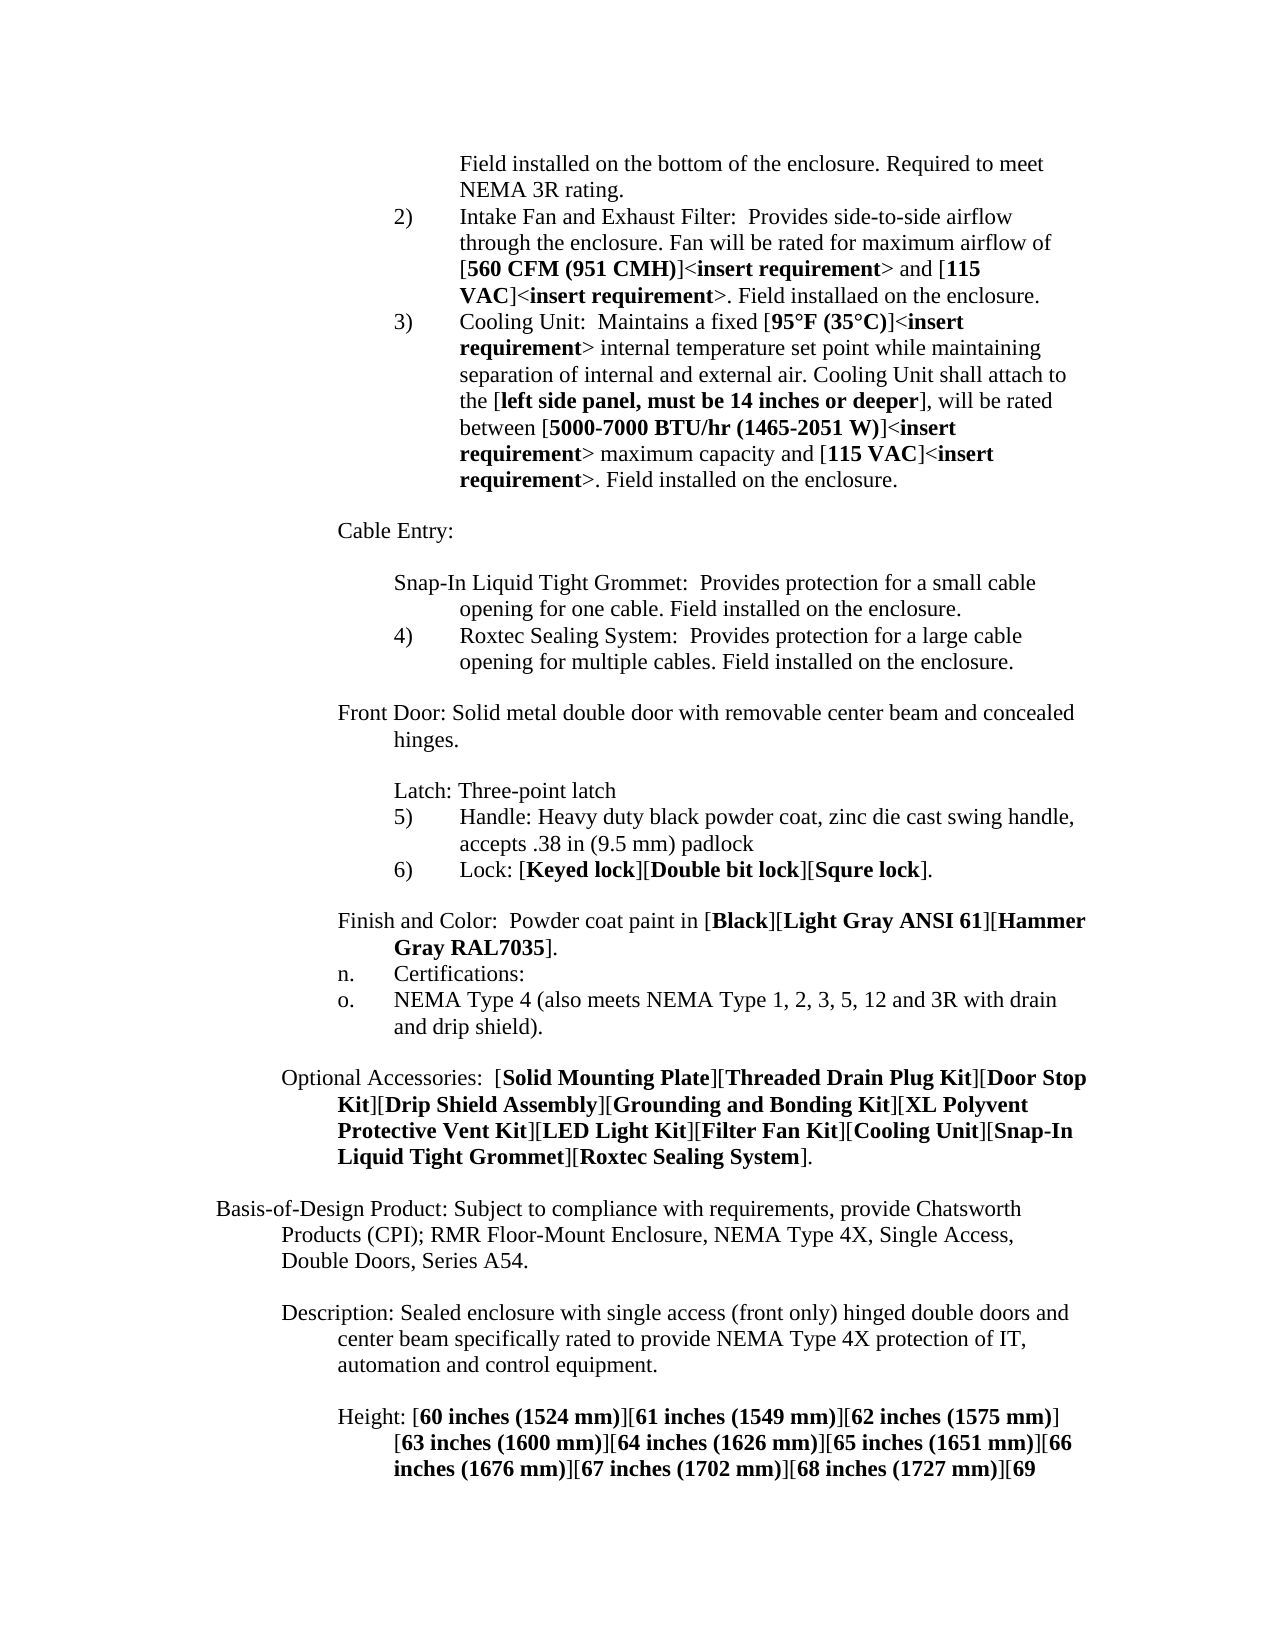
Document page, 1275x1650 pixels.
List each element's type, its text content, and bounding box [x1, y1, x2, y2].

text NEMA Type 4 (also meets NEMA Type 1, 2, 3, 5, 12 and 3R with drain and drip shield). [337, 987, 1087, 1039]
text Certifications: [337, 960, 1087, 987]
text Optional Accessories: [Solid Mounting Plate][Threaded Drain Plug Kit][Door Stop Kit][Drip Shield Assembly][Grounding and Bonding Kit][XL Polyvent Protective Vent Kit][LED Light Kit][Filter Fan Kit][Cooling Unit][Snap-In Liquid Tight Grommet][Roxtec Sealing System]. [281, 1064, 1087, 1170]
text Finish and Color: Powder coat paint in [Black][Light Gray ANSI 61][Hammer Gray RAL7035]. [337, 907, 1087, 960]
text Snap-In Liquid Tight Grommet: Provides protection for a small cable opening for one cable. Field installed on the enclosure. [394, 569, 1087, 622]
text Basis-of-Design Product: Subject to compliance with requirements, provide Chatsworth Products (CPI); RMR Floor-Mount Enclosure, NEMA Type 4X, Single Access, Double Doors, Series A54. [216, 1195, 1087, 1274]
text Handle: Heavy duty black powder coat, zinc die cast swing handle, accepts .38 in (9.5 mm) padlock [394, 803, 1087, 856]
text Cable Entry: [337, 518, 1087, 544]
text Description: Sealed enclosure with single access (front only) hinged double doors and center beam specifically rated to provide NEMA Type 4X protection of IT, automation and control equipment. [281, 1299, 1087, 1378]
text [394, 150, 1087, 203]
text Latch: Three-point latch [394, 777, 1087, 803]
text Roxtec Sealing System: Provides protection for a large cable opening for multiple cables. Field installed on the enclosure. [394, 622, 1087, 674]
text Lock: [Keyed lock][Double bit lock][Squre lock]. [394, 856, 1087, 882]
text Cooling Unit: Maintains a fixed [95°F (35°C)]<insert requirement> internal temperature set point while maintaining separation of internal and external air. Cooling Unit shall attach to the [left side panel, must be 14 inches or deeper], will be rated between [5000-7000 BTU/hr (1465-2051 W)]<insert requirement> maximum capacity and [115 VAC]<insert requirement>. Field installed on the enclosure. [394, 308, 1087, 493]
text Intake Fan and Exhaust Filter: Provides side-to-side airflow through the enclosure. Fan will be rated for maximum airflow of [560 CFM (951 CMH)]<insert requirement> and [115 VAC]<insert requirement>. Field installaed on the enclosure. [394, 203, 1087, 308]
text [337, 1403, 1087, 1482]
text Front Door: Solid metal double door with removable center beam and concealed hinges. [337, 699, 1087, 752]
